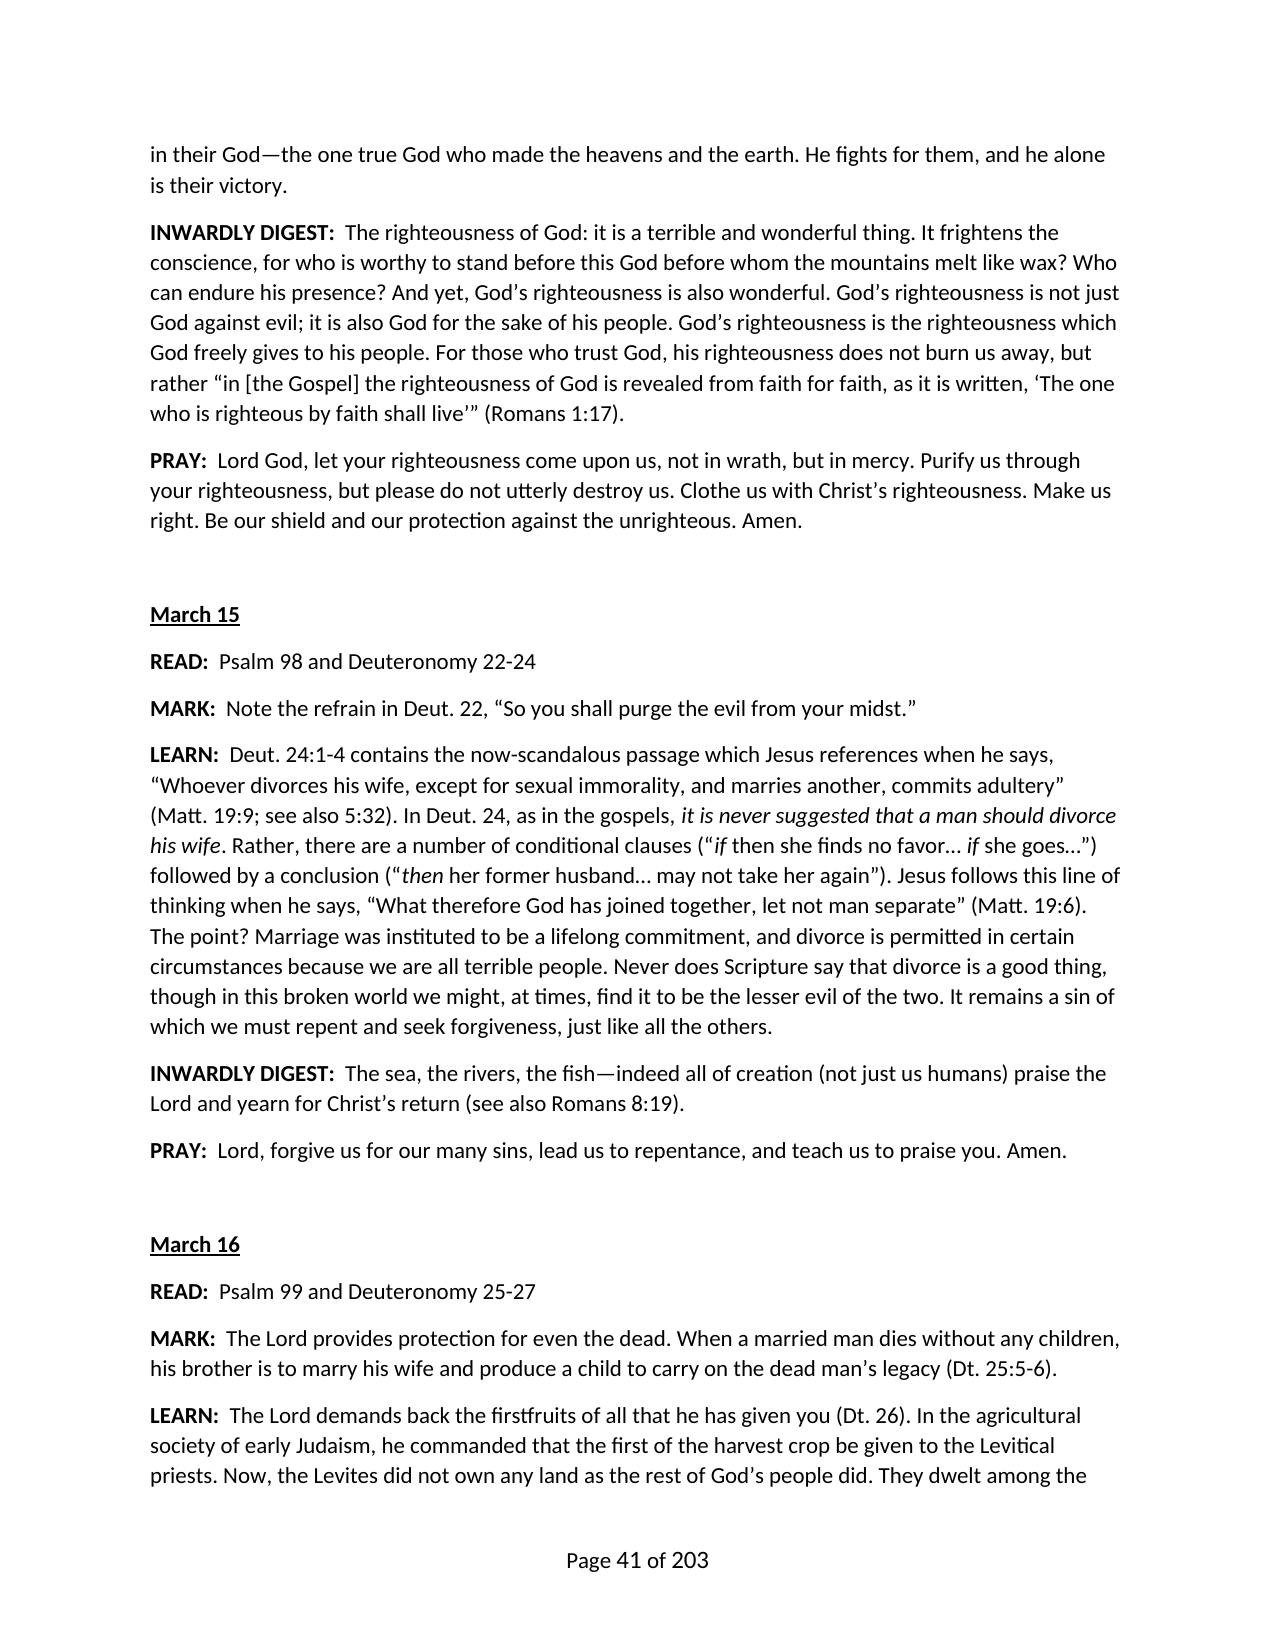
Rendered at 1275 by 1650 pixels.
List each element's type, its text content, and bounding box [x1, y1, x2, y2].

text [150, 141, 1125, 199]
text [150, 1401, 1125, 1489]
text READ: Psalm 99 and Deuteronomy 25-27 [150, 1277, 1125, 1305]
text PRAY: Lord, forgive us for our many sins, lead us to repentance, and teach us to praise you. Amen. [150, 1136, 1125, 1164]
text INWARDLY DIGEST: The sea, the rivers, the fish—indeed all of creation (not just us humans) praise the Lord and yearn for Christ’s return (see also Romans 8:19). [150, 1059, 1125, 1118]
text INWARDLY DIGEST: The righteousness of God: it is a terrible and wonderful thing. It frightens the conscience, for who is worthy to stand before this God before whom the mountains melt like wax? Who can endure his presence? And yet, God’s righteousness is also wonderful. God’s righteousness is not just God against evil; it is also God for the sake of his people. God’s righteousness is the righteousness which God freely gives to his people. For those who trust God, his righteousness does not burn us away, but rather “in [the Gospel] the righteousness of God is revealed from faith for faith, as it is written, ‘The one who is righteous by faith shall live’” (Romans 1:17). [150, 218, 1125, 427]
text March 16 [150, 1230, 1125, 1258]
text MARK: Note the refrain in Deut. 22, “So you shall purge the evil from your midst.” [150, 694, 1125, 722]
text PRAY: Lord God, let your righteousness come upon us, not in wrath, but in mercy. Purify us through your righteousness, but please do not utterly destroy us. Clothe us with Christ’s righteousness. Make us right. Be our shield and our protection against the unrighteous. Amen. [150, 446, 1125, 534]
text READ: Psalm 98 and Deuteronomy 22-24 [150, 647, 1125, 675]
text March 15 [150, 600, 1125, 628]
text MARK: The Lord provides protection for even the dead. When a married man dies without any children, his brother is to marry his wife and produce a child to carry on the dead man’s legacy (Dt. 25:5-6). [150, 1324, 1125, 1382]
text LEARN: Deut. 24:1-4 contains the now-scandalous passage which Jesus references when he says, “Whoever divorces his wife, except for sexual immorality, and marries another, commits adultery” (Matt. 19:9; see also 5:32). In Deut. 24, as in the gospels, it is never suggested that a man should divorce his wife. Rather, there are a number of conditional clauses (“if then she finds no favor… if she goes…”) followed by a conclusion (“then her former husband… may not take her again”). Jesus follows this line of thinking when he says, “What therefore God has joined together, let not man separate” (Matt. 19:6). The point? Marriage was instituted to be a lifelong commitment, and divorce is permitted in certain circumstances because we are all terrible people. Never does Scripture say that divorce is a good thing, though in this broken world we might, at times, find it to be the lesser evil of the two. It remains a sin of which we must repent and seek forgiveness, just like all the others. [150, 741, 1125, 1041]
